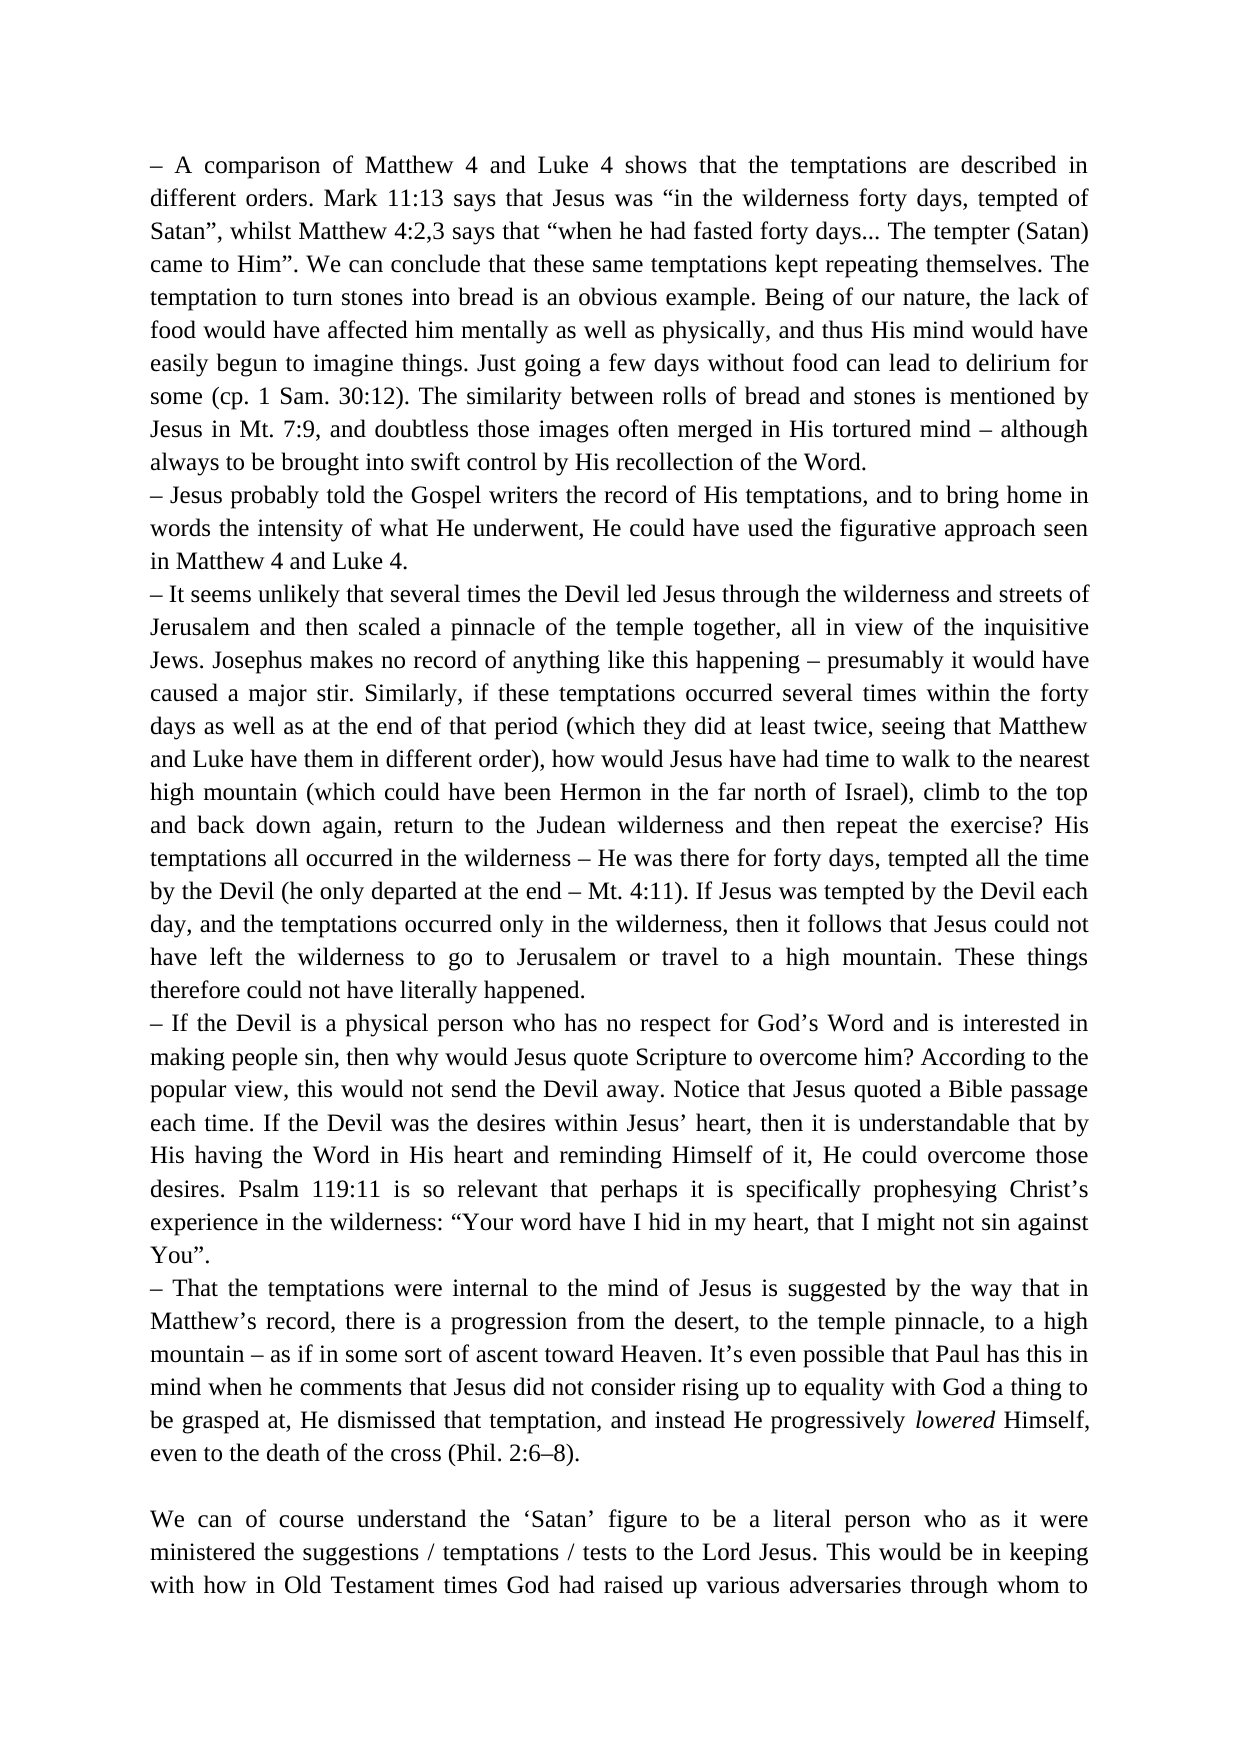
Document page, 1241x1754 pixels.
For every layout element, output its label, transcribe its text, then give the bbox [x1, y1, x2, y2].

text – Jesus probably told the Gospel writers the record of His temptations, and to bring home in words the intensity of what He underwent, He could have used the figurative approach seen in Matthew 4 and Luke 4. [150, 480, 1090, 575]
text – It seems unlikely that several times the Devil led Jesus through the wilderness and streets of Jerusalem and then scaled a pinnacle of the temple together, all in view of the inquisitive Jews. Josephus makes no record of anything like this happening – presumably it would have caused a major stir. Similarly, if these temptations occurred several times within the forty days as well as at the end of that period (which they did at least twice, seeing that Matthew and Luke have them in different order), how would Jesus have had time to walk to the nearest high mountain (which could have been Hermon in the far north of Israel), climb to the top and back down again, return to the Judean wilderness and then repeat the exercise? His temptations all occurred in the wilderness – He was there for forty days, tempted all the time by the Devil (he only departed at the end – Mt. 4:11). If Jesus was tempted by the Devil each day, and the temptations occurred only in the wilderness, then it follows that Jesus could not have left the wilderness to go to Jerusalem or travel to a high mountain. These things therefore could not have literally happened. [150, 579, 1090, 1004]
text – If the Devil is a physical person who has no respect for God’s Word and is interested in making people sin, then why would Jesus quote Scripture to overcome him? According to the popular view, this would not send the Devil away. Notice that Jesus quoted a Bible passage each time. If the Devil was the desires within Jesus’ heart, then it is understandable that by His having the Word in His heart and reminding Himself of it, He could overcome those desires. Psalm 119:11 is so relevant that perhaps it is specifically prophesying Christ’s experience in the wilderness: “Your word have I hid in my heart, that I might not sin against You”. [150, 1008, 1090, 1268]
text – That the temptations were internal to the mind of Jesus is suggested by the way that in Matthew’s record, there is a progression from the desert, to the temple pinnacle, to a high mountain – as if in some sort of ascent toward Heaven. It’s even possible that Paul has this in mind when he comments that Jesus did not consider rising up to equality with God a thing to be grasped at, He dismissed that temptation, and instead He progressively lowered Himself, even to the death of the cross (Phil. 2:6–8). [150, 1273, 1090, 1467]
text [150, 1504, 1090, 1599]
text – A comparison of Matthew 4 and Luke 4 shows that the temptations are described in different orders. Mark 11:13 says that Jesus was “in the wilderness forty days, tempted of Satan”, whilst Matthew 4:2,3 says that “when he had fasted forty days... The tempter (Satan) came to Him”. We can conclude that these same temptations kept repeating themselves. The temptation to turn stones into bread is an obvious example. Being of our nature, the lack of food would have affected him mentally as well as physically, and thus His mind would have easily begun to imagine things. Just going a few days without food can lead to delirium for some (cp. 1 Sam. 30:12). The similarity between rolls of bread and stones is mentioned by Jesus in Mt. 7:9, and doubtless those images often merged in His tortured mind – although always to be brought into swift control by His recollection of the Word. [150, 150, 1090, 476]
